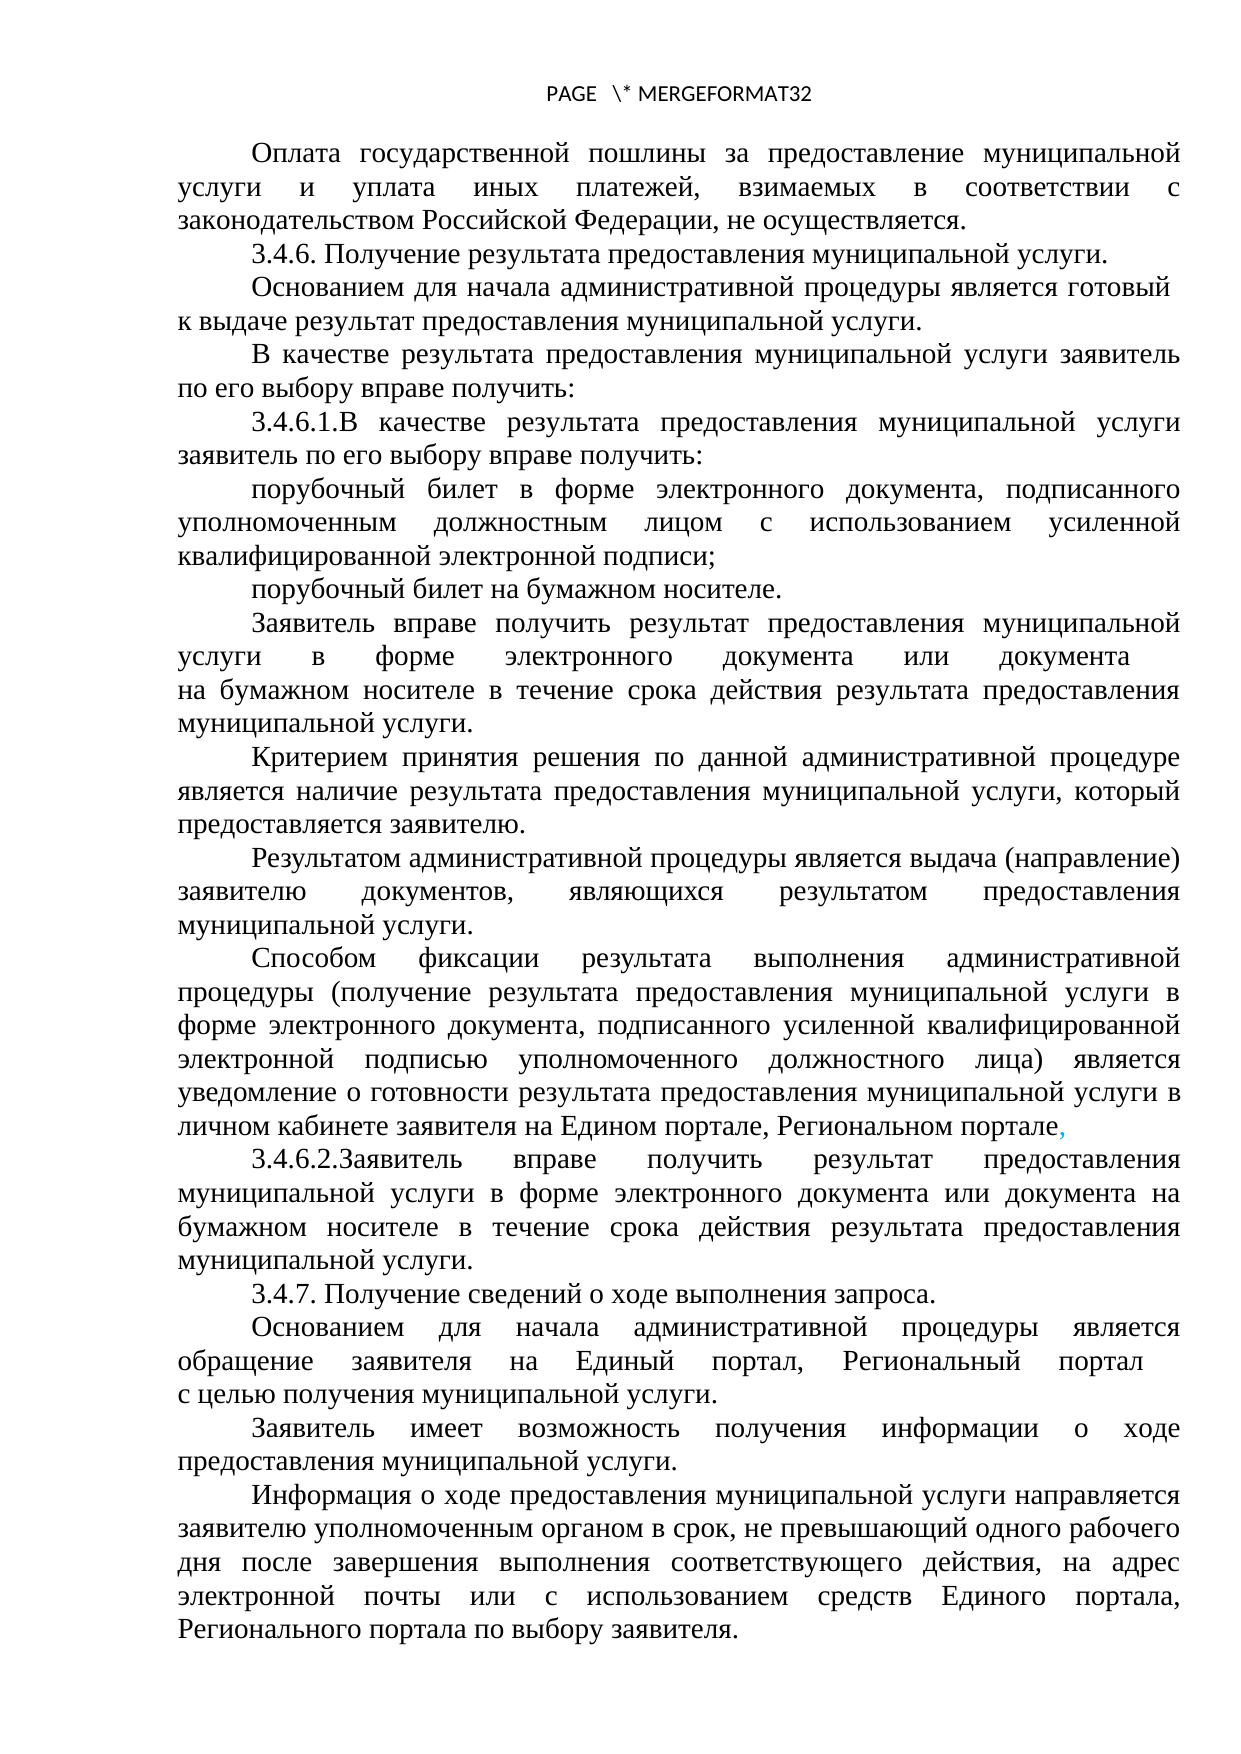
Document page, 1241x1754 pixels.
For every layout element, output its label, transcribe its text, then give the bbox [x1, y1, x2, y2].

text Информация о ходе предоставления муниципальной услуги направляется заявителю уполномоченным органом в срок, не превышающий одного рабочего дня после завершения выполнения соответствующего действия, на адрес электронной почты или с использованием средств Единого портала, Регионального портала по выбору заявителя. [177, 1477, 1181, 1645]
text Критерием принятия решения по данной административной процедуре является наличие результата предоставления муниципальной услуги, который предоставляется заявителю. [177, 739, 1181, 840]
text 3.4.6.1.В качестве результата предоставления муниципальной услуги заявитель по его выбору вправе получить: [177, 404, 1181, 471]
text Заявитель имеет возможность получения информации о ходе предоставления муниципальной услуги. [177, 1410, 1181, 1477]
text 3.4.6. Получение результата предоставления муниципальной услуги. [177, 236, 1181, 269]
text Заявитель вправе получить результат предоставления муниципальной услуги в форме электронного документа или документа на бумажном носителе в течение срока действия результата предоставления муниципальной услуги. [177, 605, 1181, 739]
text порубочный билет в форме электронного документа, подписанного уполномоченным должностным лицом с использованием усиленной квалифицированной электронной подписи; [177, 471, 1181, 571]
text 3.4.7. Получение сведений о ходе выполнения запроса. [177, 1276, 1181, 1309]
text Основанием для начала административной процедуры является обращение заявителя на Единый портал, Региональный портал с целью получения муниципальной услуги. [177, 1309, 1181, 1410]
text В качестве результата предоставления муниципальной услуги заявитель по его выбору вправе получить: [177, 337, 1181, 404]
text Результатом административной процедуры является выдача (направление) заявителю документов, являющихся результатом предоставления муниципальной услуги. [177, 840, 1181, 940]
text Оплата государственной пошлины за предоставление муниципальной услуги и уплата иных платежей, взимаемых в соответствии с законодательством Российской Федерации, не осуществляется. [177, 135, 1181, 236]
text Способом фиксации результата выполнения административной процедуры (получение результата предоставления муниципальной услуги в форме электронного документа, подписанного усиленной квалифицированной электронной подписью уполномоченного должностного лица) является уведомление о готовности результата предоставления муниципальной услуги в личном кабинете заявителя на Едином портале, Региональном портале, [177, 940, 1181, 1142]
text Основанием для начала административной процедуры является готовый к выдаче результат предоставления муниципальной услуги. [177, 269, 1181, 337]
text 3.4.6.2.Заявитель вправе получить результат предоставления муниципальной услуги в форме электронного документа или документа на бумажном носителе в течение срока действия результата предоставления муниципальной услуги. [177, 1142, 1181, 1276]
text порубочный билет на бумажном носителе. [177, 571, 1181, 605]
